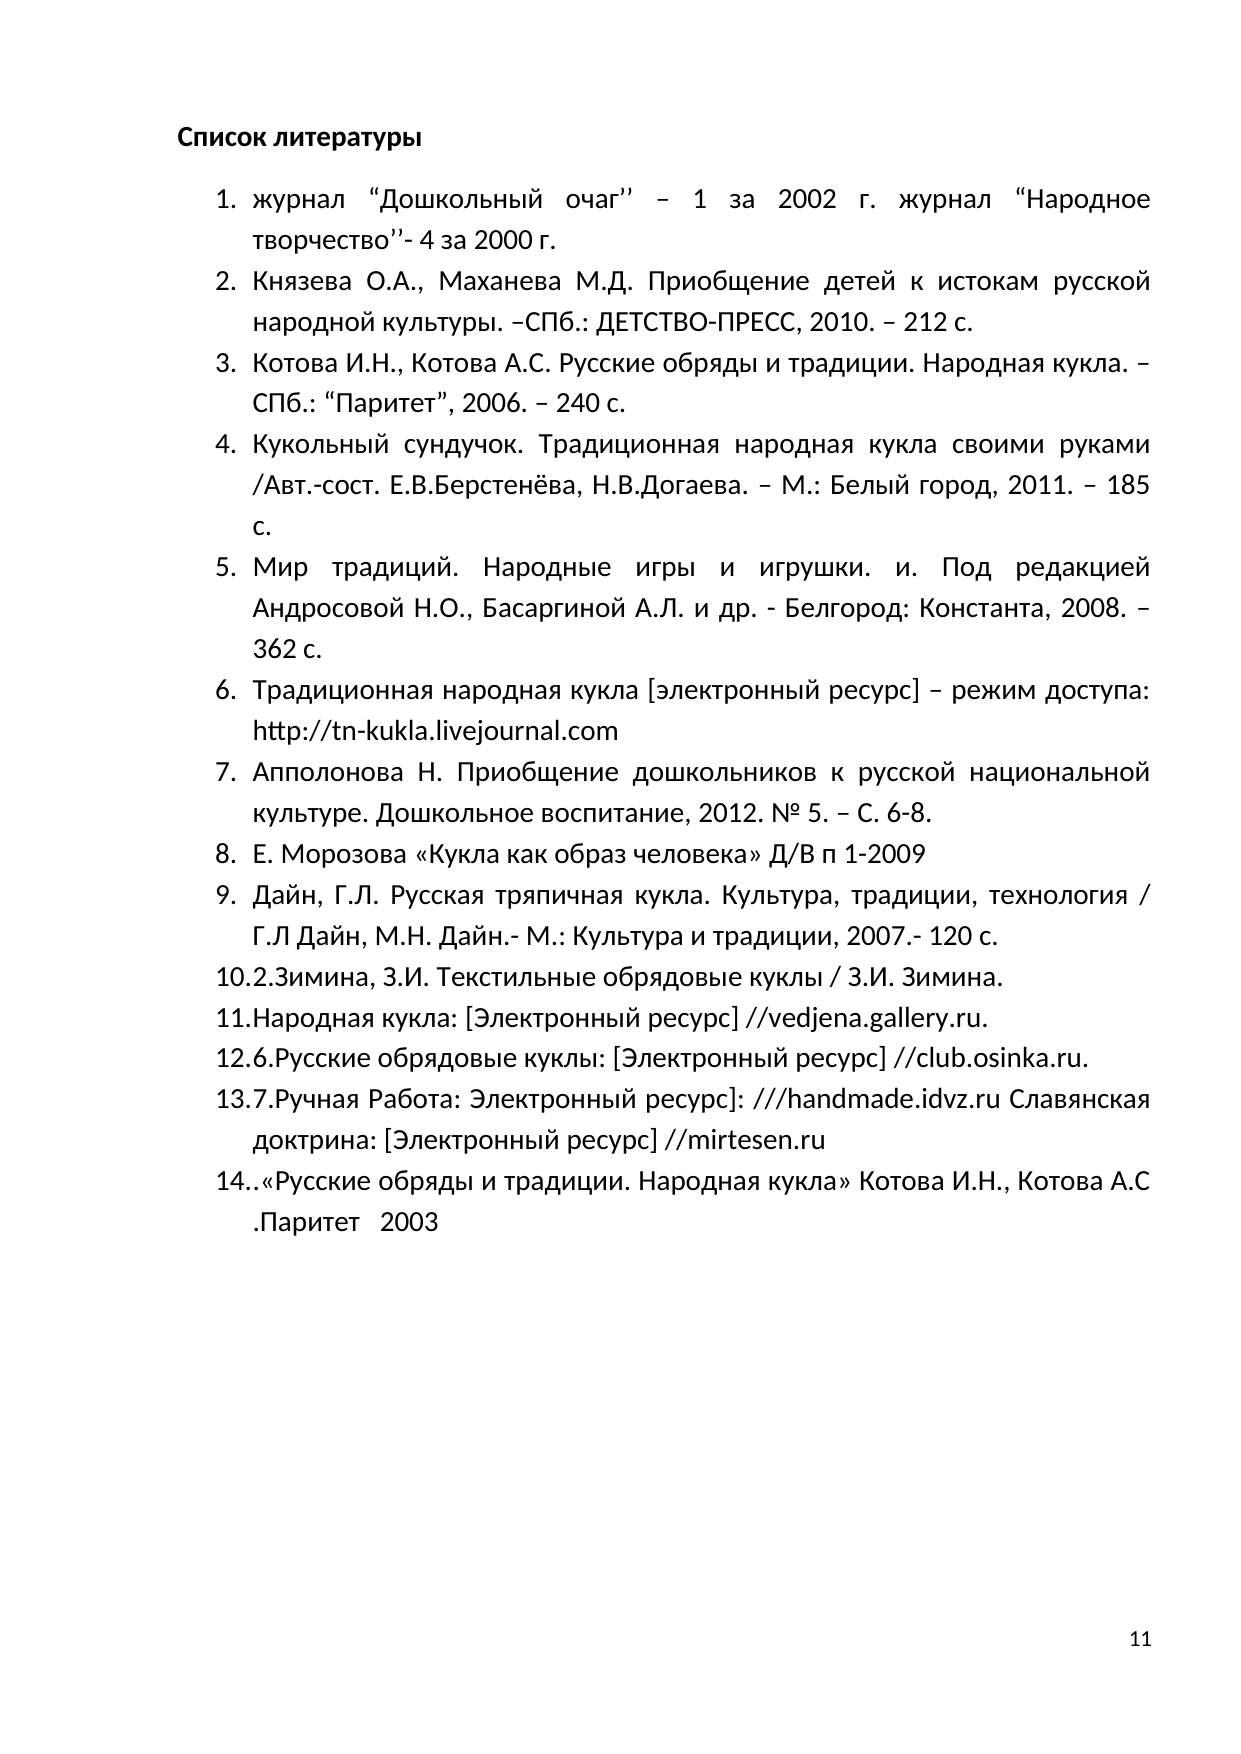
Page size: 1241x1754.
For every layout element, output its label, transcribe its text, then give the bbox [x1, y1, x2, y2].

list .«Русские обряды и традиции. Народная кукла» Котова И.Н., Котова А.С .Паритет 2003 [215, 1162, 1152, 1239]
text Список литературы [177, 118, 1152, 154]
list Кукольный сундучок. Традиционная народная кукла своими руками /Авт.-сост. Е.В.Берстенёва, Н.В.Догаева. – М.: Белый город, 2011. – 185 с. [215, 426, 1152, 543]
list Апполонова Н. Приобщение дошкольников к русской национальной культуре. Дошкольное воспитание, 2012. № 5. – С. 6-8. [215, 753, 1152, 829]
list Мир традиций. Народные игры и игрушки. и. Под редакцией Андросовой Н.О., Басаргиной А.Л. и др. - Белгород: Константа, 2008. – 362 с. [215, 548, 1152, 666]
list 2.Зимина, З.И. Текстильные обрядовые куклы / З.И. Зимина. [215, 958, 1152, 993]
list Традиционная народная кукла [электронный ресурс] – режим доступа: http://tn-kukla.livejournal.com [215, 671, 1152, 748]
list Е. Морозова «Кукла как образ человека» Д/В п 1-2009 [215, 835, 1152, 871]
list Котова И.Н., Котова А.С. Русские обряды и традиции. Народная кукла. – СПб.: “Паритет”, 2006. – 240 с. [215, 344, 1152, 420]
list Князева О.А., Маханева М.Д. Приобщение детей к истокам русской народной культуры. –СПб.: ДЕТСТВО-ПРЕСС, 2010. – 212 с. [215, 262, 1152, 338]
list 6.Русские обрядовые куклы: [Электронный ресурс] //club.osinka.ru. [215, 1039, 1152, 1075]
list Народная кукла: [Электронный ресурс] //vedjena.gallery.ru. [215, 999, 1152, 1034]
list 7.Ручная Работа: Электронный ресурс]: ///handmade.idvz.ru Славянская доктрина: [Электронный ресурс] //mirtesen.ru [215, 1081, 1152, 1157]
list журнал “Дошкольный очаг’’ – 1 за 2002 г. журнал “Народное творчество’’- 4 за 2000 г. [215, 180, 1152, 256]
list Дайн, Г.Л. Русская тряпичная кукла. Культура, традиции, технология / Г.Л Дайн, М.Н. Дайн.- М.: Культура и традиции, 2007.- 120 с. [215, 876, 1152, 952]
